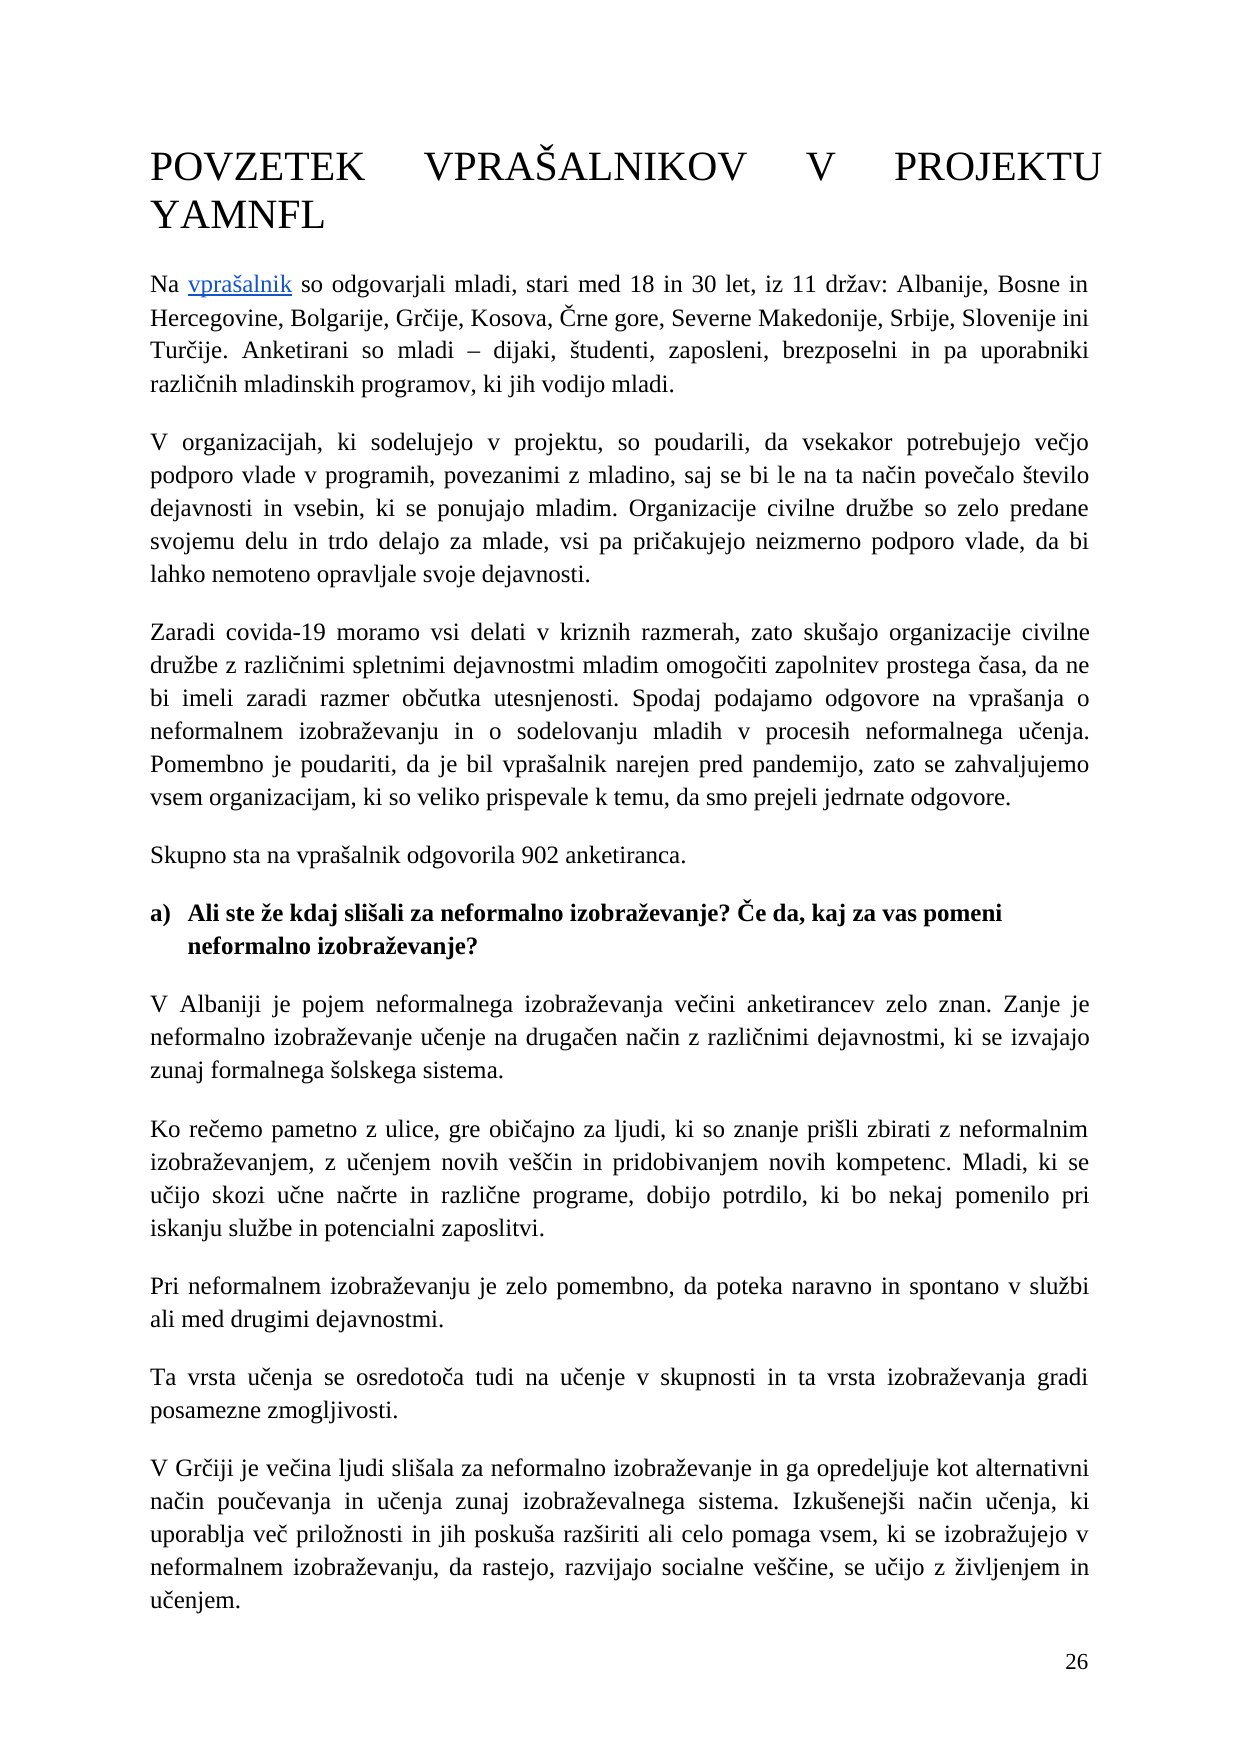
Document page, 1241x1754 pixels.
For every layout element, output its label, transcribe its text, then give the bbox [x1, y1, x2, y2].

text V Grčiji je večina ljudi slišala za neformalno izobraževanje in ga opredeljuje kot alternativni način poučevanja in učenja zunaj izobraževalnega sistema. Izkušenejši način učenja, ki uporablja več priložnosti in jih poskuša razširiti ali celo pomaga vsem, ki se izobražujejo v neformalnem izobraževanju, da rastejo, razvijajo socialne veščine, se učijo z življenjem in učenjem. [150, 1453, 1090, 1614]
subtitle Ali ste že kdaj slišali za neformalno izobraževanje? Če da, kaj za vas pomeni neformalno izobraževanje? [150, 898, 1091, 960]
subtitle POVZETEK VPRAŠALNIKOV V PROJEKTU YAMNFL [150, 142, 1103, 237]
text Ta vrsta učenja se osredotoča tudi na učenje v skupnosti in ta vrsta izobraževanja gradi posamezne zmogljivosti. [150, 1362, 1090, 1424]
text Zaradi covida-19 moramo vsi delati v kriznih razmerah, zato skušajo organizacije civilne družbe z različnimi spletnimi dejavnostmi mladim omogočiti zapolnitev prostega časa, da ne bi imeli zaradi razmer občutka utesnjenosti. Spodaj podajamo odgovore na vprašanja o neformalnem izobraževanju in o sodelovanju mladih v procesih neformalnega učenja. Pomembno je poudariti, da je bil vprašalnik narejen pred pandemijo, zato se zahvaljujemo vsem organizacijam, ki so veliko prispevale k temu, da smo prejeli jedrnate odgovore. [150, 617, 1091, 811]
text Pri neformalnem izobraževanju je zelo pomembno, da poteka naravno in spontano v službi ali med drugimi dejavnostmi. [150, 1271, 1090, 1333]
text Skupno sta na vprašalnik odgovorila 902 anketiranca. [150, 840, 1103, 869]
text Na vprašalnik so odgovarjali mladi, stari med 18 in 30 let, iz 11 držav: Albanije, Bosne in Hercegovine, Bolgarije, Grčije, Kosova, Črne gore, Severne Makedonije, Srbije, Slovenije ini Turčije. Anketirani so mladi – dijaki, študenti, zaposleni, brezposelni in pa uporabniki različnih mladinskih programov, ki jih vodijo mladi. [150, 269, 1090, 397]
text V Albaniji je pojem neformalnega izobraževanja večini anketirancev zelo znan. Zanje je neformalno izobraževanje učenje na drugačen način z različnimi dejavnostmi, ki se izvajajo zunaj formalnega šolskega sistema. [150, 989, 1091, 1084]
text Ko rečemo pametno z ulice, gre običajno za ljudi, ki so znanje prišli zbirati z neformalnim izobraževanjem, z učenjem novih veščin in pridobivanjem novih kompetenc. Mladi, ki se učijo skozi učne načrte in različne programe, dobijo potrdilo, ki bo nekaj pomenilo pri iskanju službe in potencialni zaposlitvi. [150, 1114, 1090, 1241]
text V organizacijah, ki sodelujejo v projektu, so poudarili, da vsekakor potrebujejo večjo podporo vlade v programih, povezanimi z mladino, saj se bi le na ta način povečalo število dejavnosti in vsebin, ki se ponujajo mladim. Organizacije civilne družbe so zelo predane svojemu delu in trdo delajo za mlade, vsi pa pričakujejo neizmerno podporo vlade, da bi lahko nemoteno opravljale svoje dejavnosti. [150, 427, 1091, 588]
